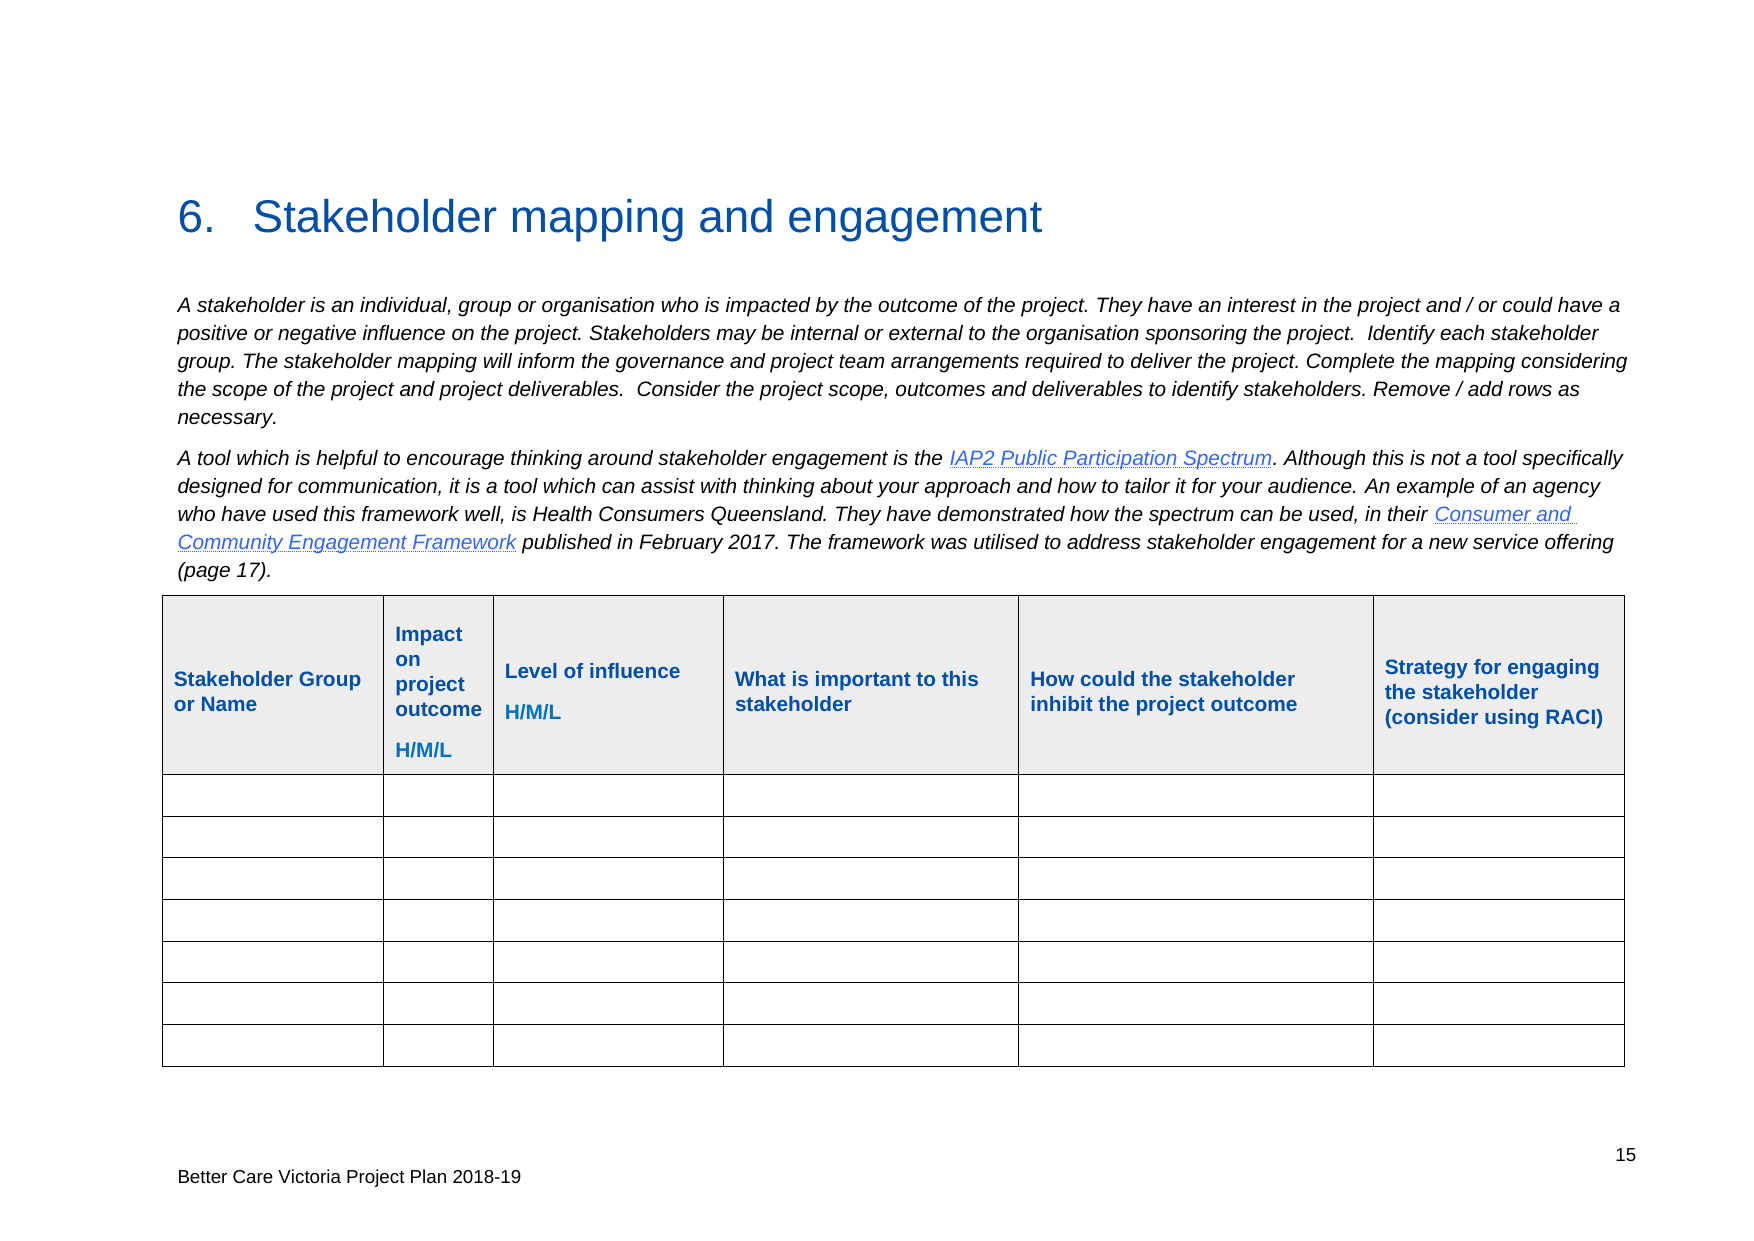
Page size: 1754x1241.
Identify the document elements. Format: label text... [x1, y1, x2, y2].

table_cell [163, 900, 383, 941]
table_cell [724, 858, 1018, 899]
table_cell [494, 817, 723, 857]
table_cell [163, 983, 383, 1024]
table_cell [384, 858, 493, 899]
table_cell [1374, 817, 1624, 857]
table_cell [1374, 775, 1624, 816]
subtitle Stakeholder mapping and engagement [177, 190, 1636, 243]
table_cell [1374, 858, 1624, 899]
table_cell [1374, 1025, 1624, 1066]
table_cell [724, 983, 1018, 1024]
table_header Strategy for engaging the stakeholder (consider using RACI) [1374, 596, 1624, 774]
table_cell [494, 900, 723, 941]
table_header Impact on project outcome H/M/L [384, 596, 493, 774]
table_cell [163, 775, 383, 816]
table_cell [384, 817, 493, 857]
table_cell [724, 900, 1018, 941]
table_cell [1019, 817, 1373, 857]
table_cell [1374, 942, 1624, 982]
table_cell [1019, 858, 1373, 899]
table_cell [724, 942, 1018, 982]
table_cell [494, 942, 723, 982]
table_cell [724, 817, 1018, 857]
table_cell [163, 942, 383, 982]
text A stakeholder is an individual, group or organisation who is impacted by the outcome of the project. They have an interest in the project and / or could have a positive or negative influence on the project. Stakeholders may be internal or external to the organisation sponsoring the project. Identify each stakeholder group. The stakeholder mapping will inform the governance and project team arrangements required to deliver the project. Complete the mapping considering the scope of the project and project deliverables. Consider the project scope, outcomes and deliverables to identify stakeholders. Remove / add rows as necessary. [177, 288, 1636, 429]
table_cell [494, 983, 723, 1024]
table_cell [1374, 900, 1624, 941]
table_cell [163, 1025, 383, 1066]
text A tool which is helpful to encourage thinking around stakeholder engagement is the IAP2 Public Participation Spectrum. Although this is not a tool specifically designed for communication, it is a tool which can assist with thinking about your approach and how to tailor it for your audience. An example of an agency who have used this framework well, is Health Consumers Queensland. They have demonstrated how the spectrum can be used, in their Consumer and Community Engagement Framework published in February 2017. The framework was utilised to address stakeholder engagement for a new service offering (page 17). [177, 442, 1636, 582]
table_cell [163, 817, 383, 857]
table_cell [384, 942, 493, 982]
table_cell [384, 900, 493, 941]
table_header Level of influence H/M/L [494, 596, 723, 774]
table_cell [1019, 983, 1373, 1024]
table_header What is important to this stakeholder [724, 596, 1018, 774]
table_cell [494, 1025, 723, 1066]
table_cell [1019, 942, 1373, 982]
table_header How could the stakeholder inhibit the project outcome [1019, 596, 1373, 774]
table_cell [384, 983, 493, 1024]
table_cell [494, 858, 723, 899]
table_cell [1374, 983, 1624, 1024]
table_cell [163, 858, 383, 899]
table_cell [1019, 1025, 1373, 1066]
table_cell [384, 775, 493, 816]
table_cell [724, 1025, 1018, 1066]
table_cell [1019, 900, 1373, 941]
table_cell [1019, 775, 1373, 816]
table_cell [494, 775, 723, 816]
table_cell [384, 1025, 493, 1066]
table_cell [724, 775, 1018, 816]
table_header Stakeholder Group or Name [163, 596, 383, 774]
